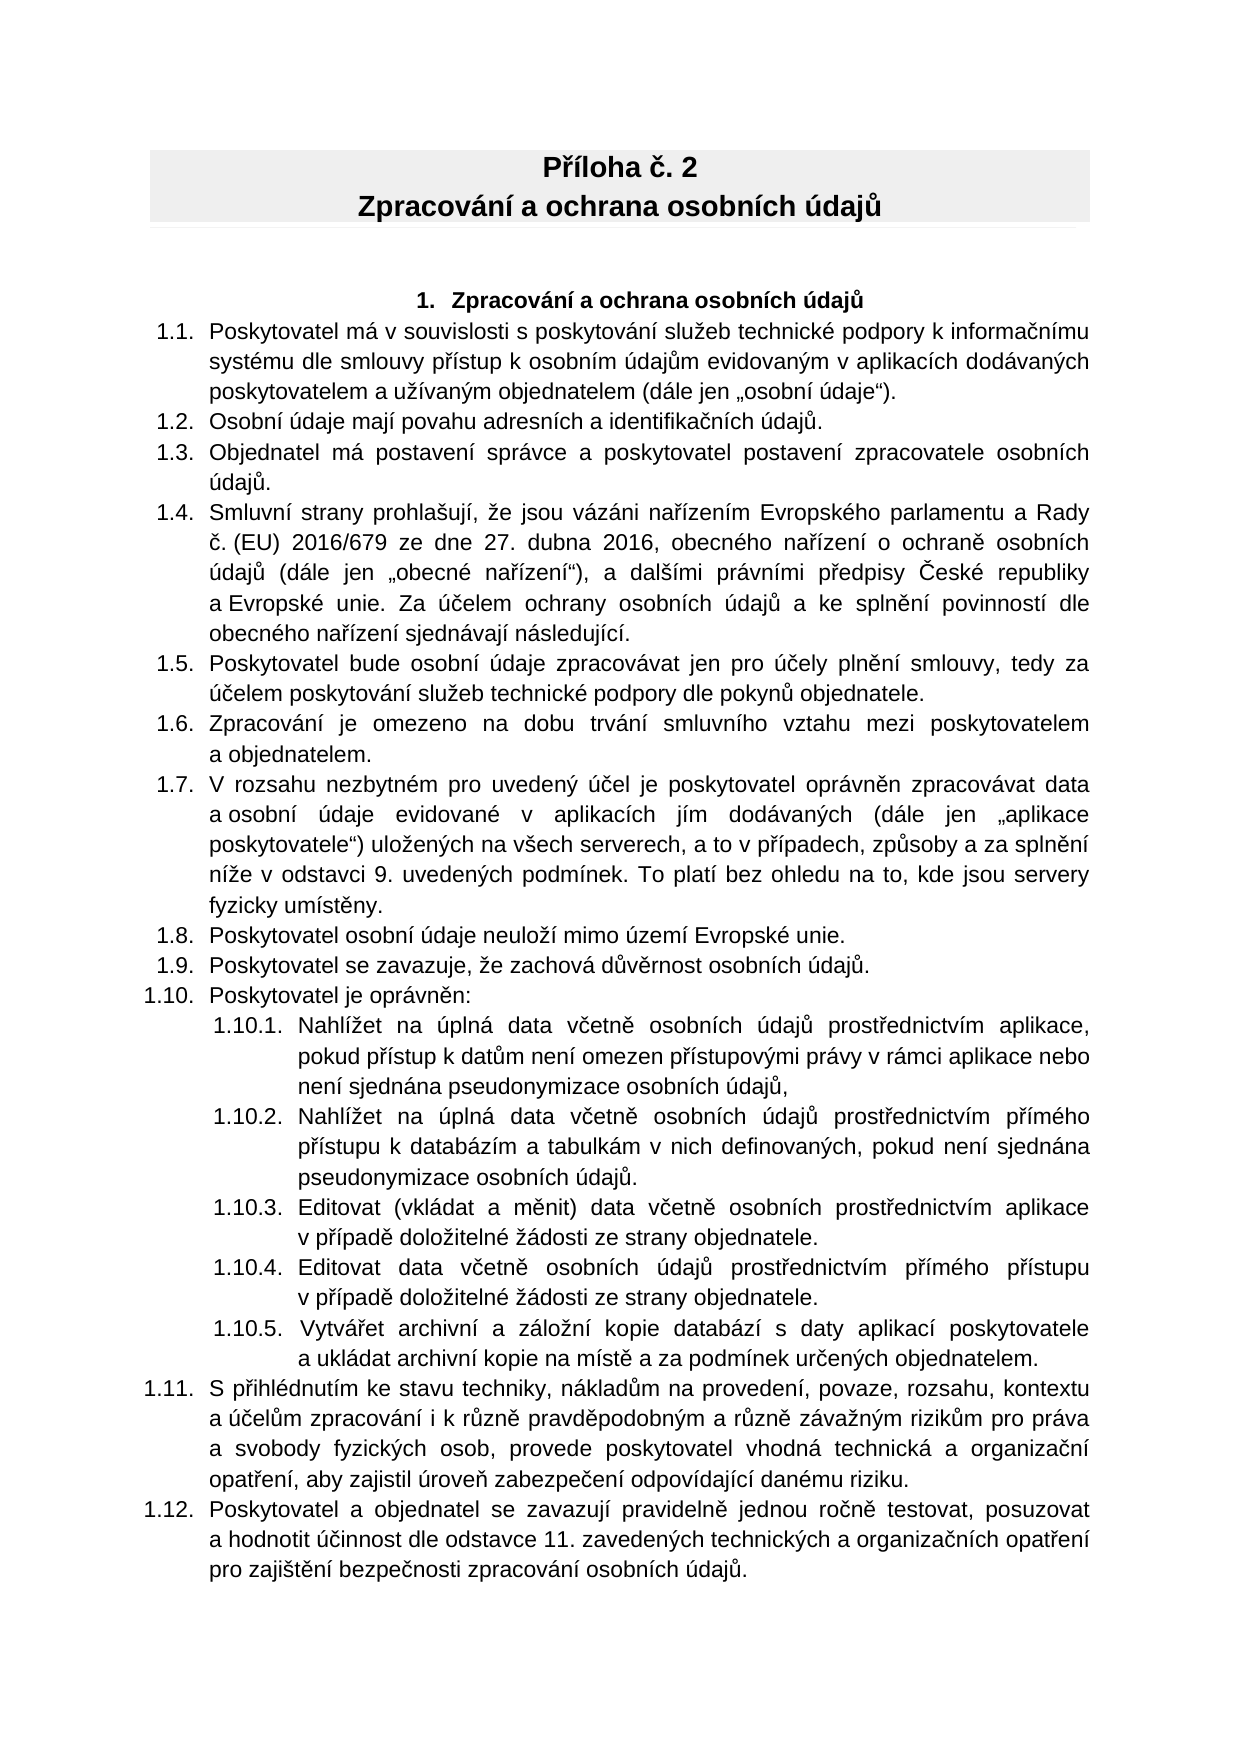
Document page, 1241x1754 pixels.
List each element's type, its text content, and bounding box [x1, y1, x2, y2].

list Editovat data včetně osobních údajů prostřednictvím přímého přístupu v případě doložitelné žádosti ze strany objednatele. [283, 1254, 1090, 1311]
text Příloha č. 2 [150, 150, 1090, 183]
list Objednatel má postavení správce a poskytovatel postavení zpracovatele osobních údajů. [194, 438, 1090, 495]
list Zpracování je omezeno na dobu trvání smluvního vztahu mezi poskytovatelem a objednatelem. [194, 710, 1090, 767]
list Poskytovatel je oprávněn: [194, 982, 1090, 1009]
list S přihlédnutím ke stavu techniky, nákladům na provedení, povaze, rozsahu, kontextu a účelům zpracování i k různě pravděpodobným a různě závažným rizikům pro práva a svobody fyzických osob, provede poskytovatel vhodná technická a organizační opatření, aby zajistil úroveň zabezpečení odpovídající danému riziku. [194, 1375, 1090, 1492]
list Osobní údaje mají povahu adresních a identifikačních údajů. [194, 408, 1090, 435]
list Editovat (vkládat a měnit) data včetně osobních prostřednictvím aplikace v případě doložitelné žádosti ze strany objednatele. [283, 1194, 1090, 1250]
list Nahlížet na úplná data včetně osobních údajů prostřednictvím přímého přístupu k databázím a tabulkám v nich definovaných, pokud není sjednána pseudonymizace osobních údajů. [283, 1103, 1090, 1190]
list Poskytovatel osobní údaje neuloží mimo území Evropské unie. [194, 922, 1090, 948]
list Zpracování a ochrana osobních údajů [209, 287, 1090, 314]
list Poskytovatel se zavazuje, že zachová důvěrnost osobních údajů. [194, 952, 1090, 978]
list Nahlížet na úplná data včetně osobních údajů prostřednictvím aplikace, pokud přístup k datům není omezen přístupovými právy v rámci aplikace nebo není sjednána pseudonymizace osobních údajů, [283, 1012, 1090, 1099]
text Zpracování a ochrana osobních údajů [150, 188, 1090, 222]
list Smluvní strany prohlašují, že jsou vázáni nařízením Evropského parlamentu a Rady č. (EU) 2016/679 ze dne 27. dubna 2016, obecného nařízení o ochraně osobních údajů (dále jen „obecné nařízení“), a dalšími právními předpisy České republiky a Evropské unie. Za účelem ochrany osobních údajů a ke splnění povinností dle obecného nařízení sjednávají následující. [194, 499, 1090, 646]
list Poskytovatel a objednatel se zavazují pravidelně jednou ročně testovat, posuzovat a hodnotit účinnost dle odstavce 11. zavedených technických a organizačních opatření pro zajištění bezpečnosti zpracování osobních údajů. [194, 1496, 1090, 1583]
list V rozsahu nezbytném pro uvedený účel je poskytovatel oprávněn zpracovávat data a osobní údaje evidované v aplikacích jím dodávaných (dále jen „aplikace poskytovatele“) uložených na všech serverech, a to v případech, způsoby a za splnění níže v odstavci 9. uvedených podmínek. To platí bez ohledu na to, kde jsou servery fyzicky umístěny. [194, 771, 1090, 918]
list Poskytovatel bude osobní údaje zpracovávat jen pro účely plnění smlouvy, tedy za účelem poskytování služeb technické podpory dle pokynů objednatele. [194, 650, 1090, 707]
list Poskytovatel má v souvislosti s poskytování služeb technické podpory k informačnímu systému dle smlouvy přístup k osobním údajům evidovaným v aplikacích dodávaných poskytovatelem a užívaným objednatelem (dále jen „osobní údaje“). [194, 318, 1090, 404]
list Vytvářet archivní a záložní kopie databází s daty aplikací poskytovatele a ukládat archivní kopie na místě a za podmínek určených objednatelem. [283, 1314, 1090, 1371]
